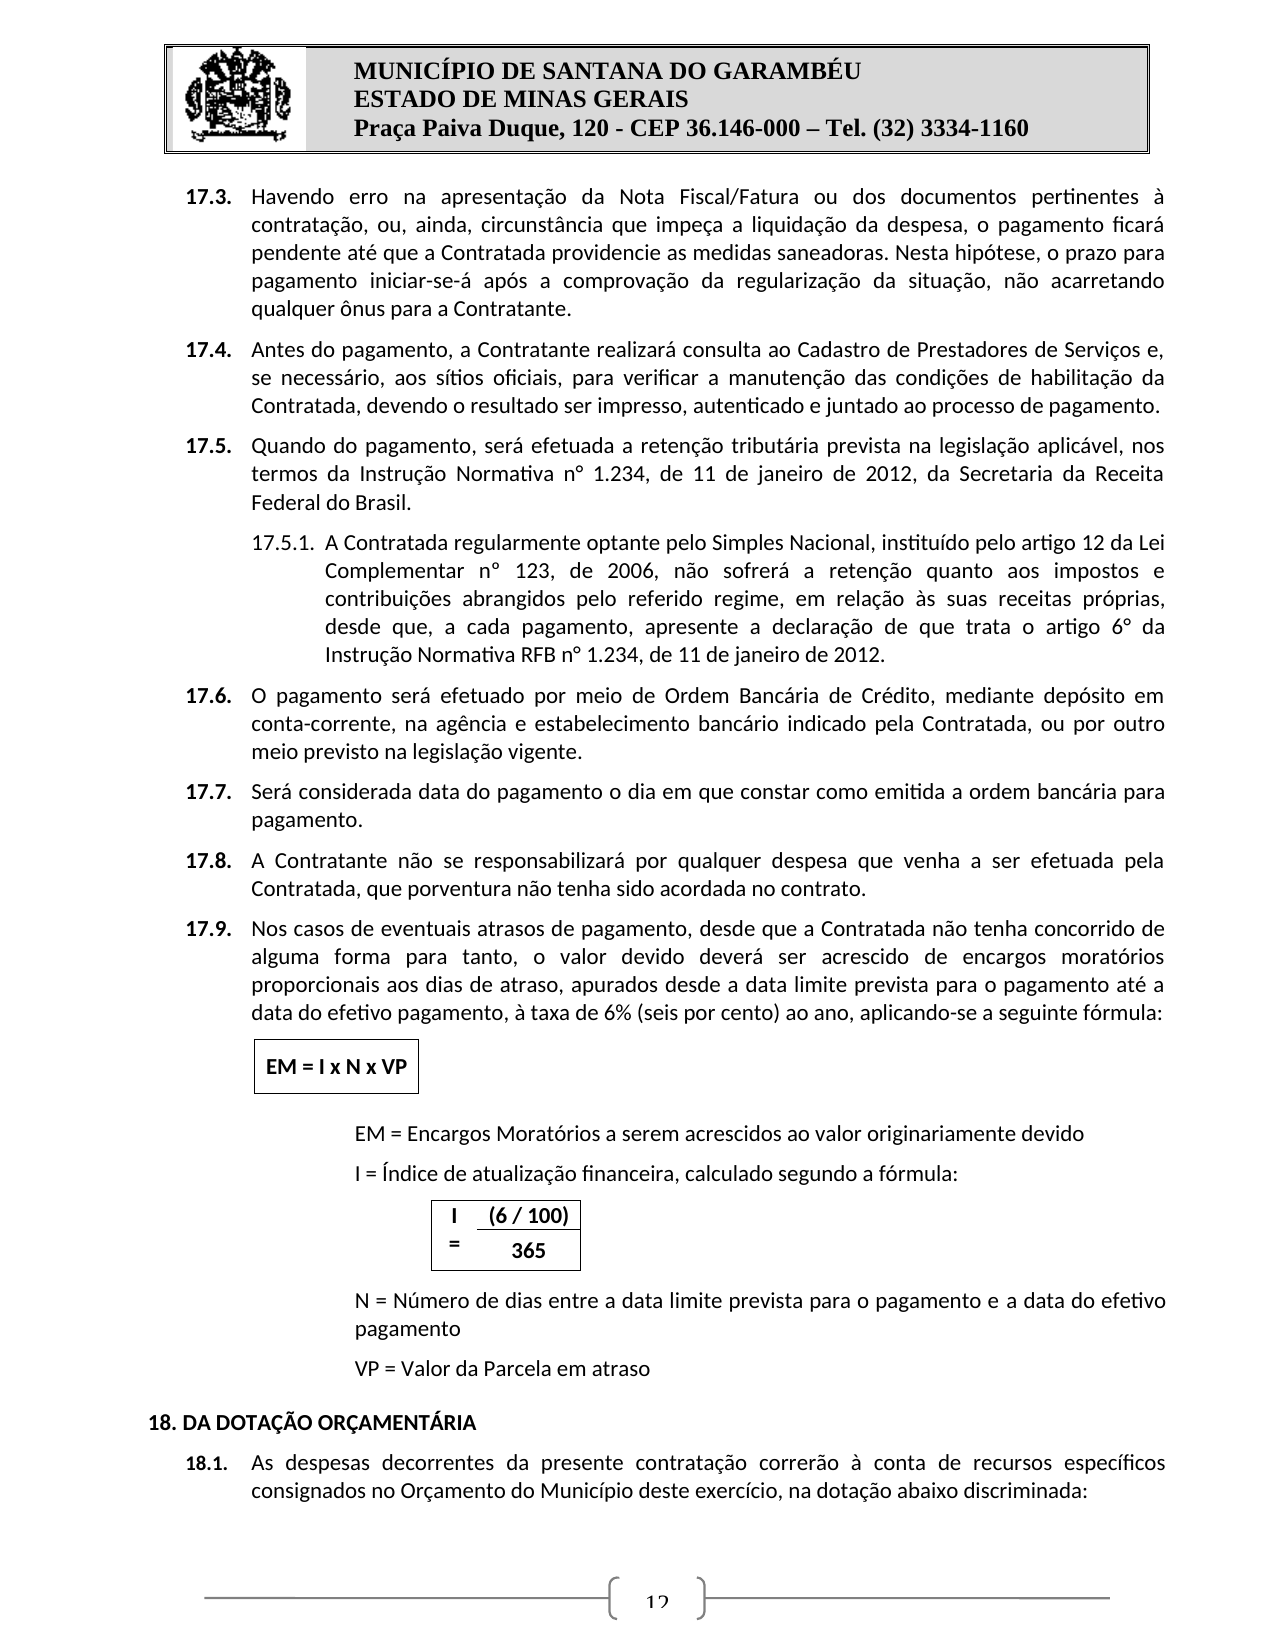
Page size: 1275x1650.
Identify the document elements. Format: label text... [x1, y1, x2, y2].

list A Contratada regularmente optante pelo Simples Nacional, instituído pelo artigo 12 da Lei Complementar nº 123, de 2006, não sofrerá a retenção quanto aos impostos e contribuições abrangidos pelo referido regime, em relação às suas receitas próprias, desde que, a cada pagamento, apresente a declaração de que trata o artigo 6° da Instrução Normativa RFB n° 1.234, de 11 de janeiro de 2012. [251, 528, 1167, 668]
list Nos casos de eventuais atrasos de pagamento, desde que a Contratada não tenha concorrido de alguma forma para tanto, o valor devido deverá ser acrescido de encargos moratórios proporcionais aos dias de atraso, apurados desde a data limite prevista para o pagamento até a data do efetivo pagamento, à taxa de 6% (seis por cento) ao ano, aplicando-se a seguinte fórmula: [185, 914, 1167, 1026]
list Quando do pagamento, será efetuada a retenção tributária prevista na legislação aplicável, nos termos da Instrução Normativa n° 1.234, de 11 de janeiro de 2012, da Secretaria da Receita Federal do Brasil. [185, 432, 1167, 516]
table_header I = [432, 1201, 477, 1270]
list A Contratante não se responsabilizará por qualquer despesa que venha a ser efetuada pela Contratada, que porventura não tenha sido acordada no contrato. [185, 846, 1167, 902]
list Antes do pagamento, a Contratante realizará consulta ao Cadastro de Prestadores de Serviços e, se necessário, aos sítios oficiais, para verificar a manutenção das condições de habilitação da Contratada, devendo o resultado ser impresso, autenticado e juntado ao processo de pagamento. [185, 335, 1167, 419]
list O pagamento será efetuado por meio de Ordem Bancária de Crédito, mediante depósito em conta-corrente, na agência e estabelecimento bancário indicado pela Contratada, ou por outro meio previsto na legislação vigente. [185, 681, 1167, 765]
text VP = Valor da Parcela em atraso [354, 1354, 1167, 1383]
text I = Índice de atualização financeira, calculado segundo a fórmula: [354, 1159, 1167, 1188]
table_header EM = I x N x VP [255, 1040, 418, 1093]
picture [172, 47, 306, 151]
text N = Número de dias entre a data limite prevista para o pagamento e a data do efetivo pagamento [354, 1286, 1167, 1342]
table_header (6 / 100) [477, 1201, 580, 1229]
list DA DOTAÇÃO ORÇAMENTÁRIA [148, 1408, 1167, 1436]
list As despesas decorrentes da presente contratação correrão à conta de recursos específicos consignados no Orçamento do Município deste exercício, na dotação abaixo discriminada: [185, 1448, 1167, 1504]
list Havendo erro na apresentação da Nota Fiscal/Fatura ou dos documentos pertinentes à contratação, ou, ainda, circunstância que impeça a liquidação da despesa, o pagamento ficará pendente até que a Contratada providencie as medidas saneadoras. Nesta hipótese, o prazo para pagamento iniciar-se-á após a comprovação da regularização da situação, não acarretando qualquer ônus para a Contratante. [185, 182, 1167, 322]
text EM = Encargos Moratórios a serem acrescidos ao valor originariamente devido [354, 1119, 1167, 1147]
table_cell 365 [477, 1230, 580, 1270]
list Será considerada data do pagamento o dia em que constar como emitida a ordem bancária para pagamento. [185, 777, 1167, 833]
